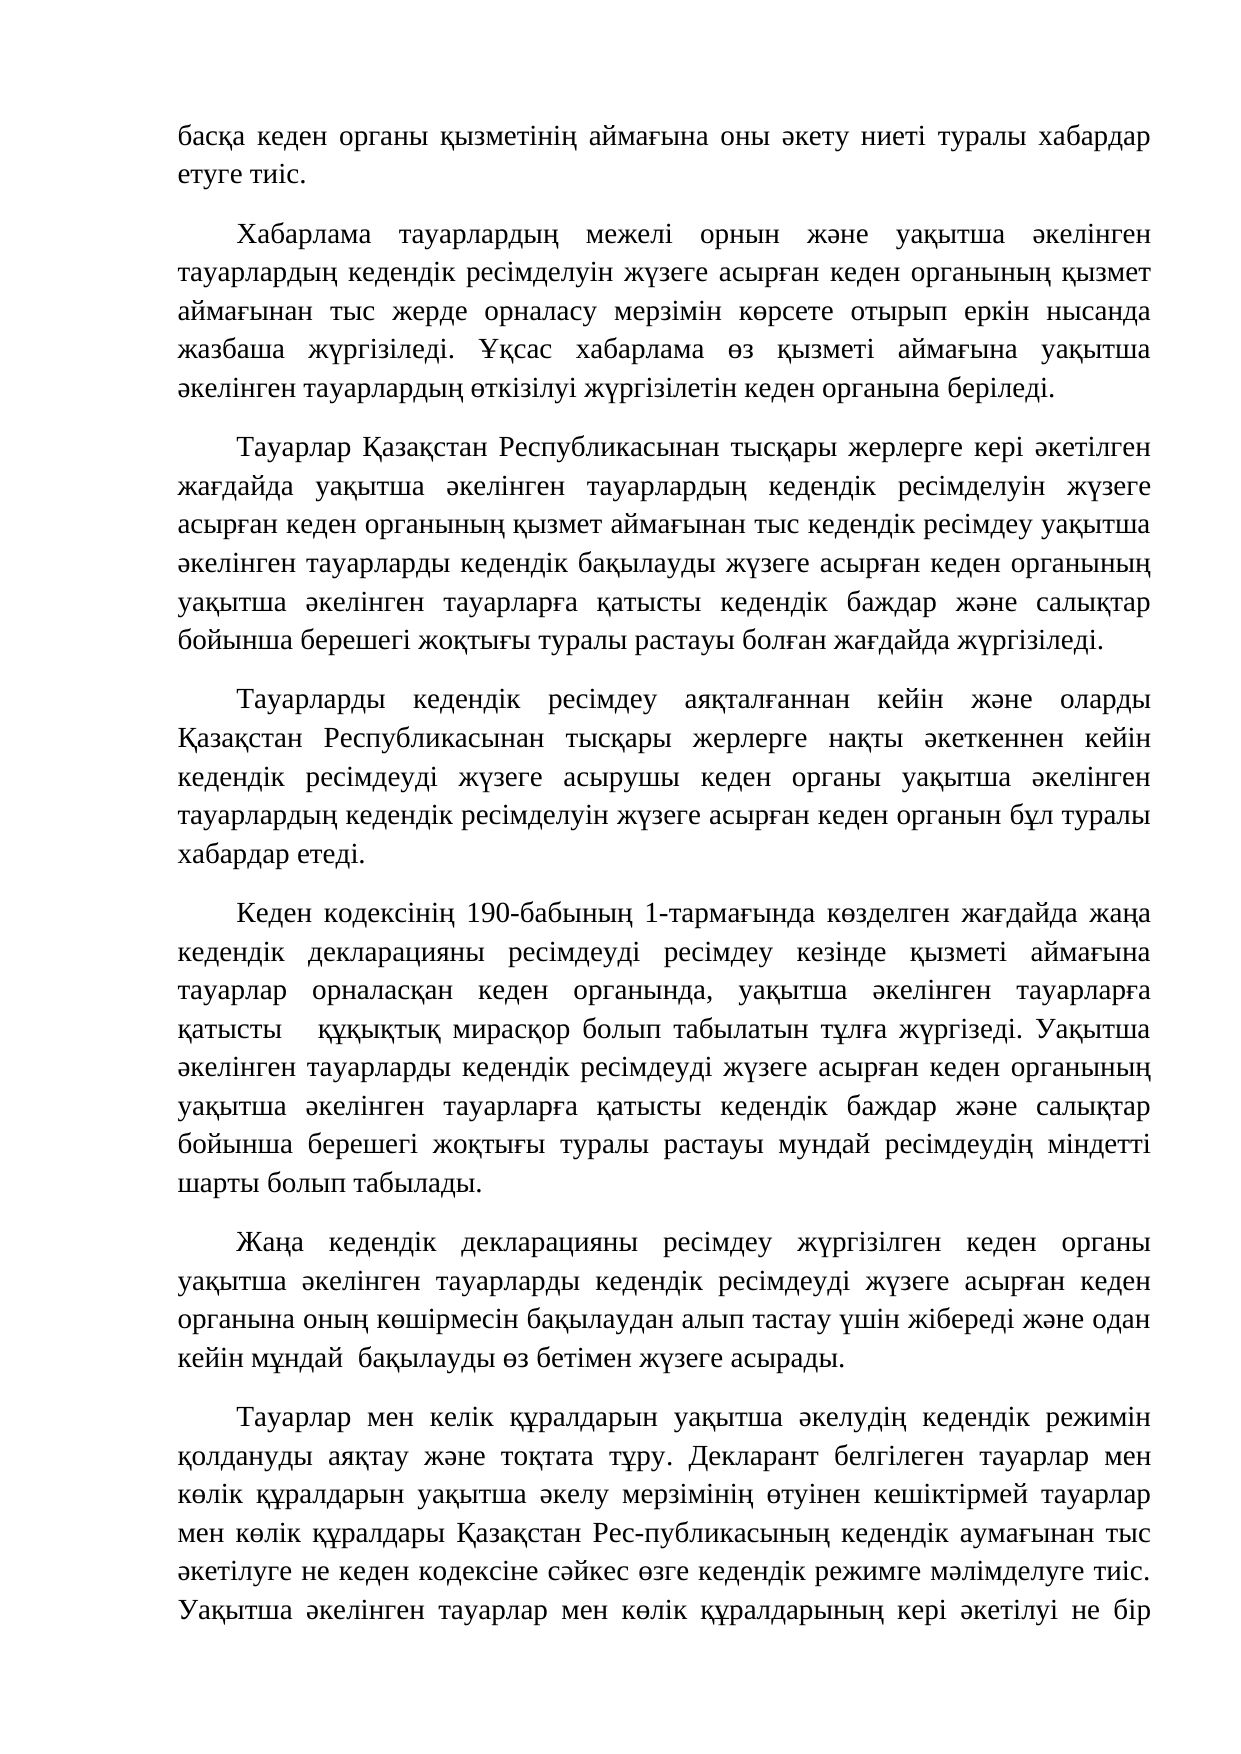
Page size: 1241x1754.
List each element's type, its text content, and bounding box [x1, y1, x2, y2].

text Тауарларды кедендік ресімдеу аяқталғаннан кейін және оларды Қазақстан Республикасынан тысқары жерлерге нақты әкеткеннен кейін кедендік ресімдеуді жүзеге асырушы кеден органы уақытша әкелінген тауарлардың кедендік ресімделуін жүзеге асырған кеден органын бұл туралы хабардар етеді. [177, 682, 1152, 869]
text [177, 1399, 1152, 1626]
text Хабарлама тауарлардың межелі орнын және уақытша әкелінген тауарлардың кедендік ресімделуін жүзеге асырған кеден органының қызмет аймағынан тыс жерде орналасу мерзімін көрсете отырып еркін нысанда жазбаша жүргізіледі. Ұқсас хабарлама өз қызметі аймағына уақытша әкелінген тауарлардың өткізілуі жүргізілетін кеден органына беріледі. [177, 216, 1152, 404]
text Кеден кодексінің 190-бабының 1-тармағында көзделген жағдайда жаңа кедендік декларацияны ресімдеуді ресімдеу кезінде қызметі аймағына тауарлар орналасқан кеден органында, уақытша әкелінген тауарларға қатысты құқықтық мирасқор болып табылатын тұлға жүргізеді. Уақытша әкелінген тауарларды кедендік ресімдеуді жүзеге асырған кеден органының уақытша әкелінген тауарларға қатысты кедендік баждар және салықтар бойынша берешегі жоқтығы туралы растауы мундай ресімдеудің міндетті шарты болып табылады. [177, 895, 1152, 1198]
text Жаңа кедендік декларацияны ресімдеу жүргізілген кеден органы уақытша әкелінген тауарларды кедендік ресімдеуді жүзеге асырған кеден органына оның көшірмесін бақылаудан алып тастау үшін жібереді және одан кейін мұндай бақылауды өз бетімен жүзеге асырады. [177, 1224, 1152, 1373]
text Тауарлар Қазақстан Республикасынан тысқары жерлерге кері әкетілген жағдайда уақытша әкелінген тауарлардың кедендік ресімделуін жүзеге асырған кеден органының қызмет аймағынан тыс кедендік ресімдеу уақытша әкелінген тауарларды кедендік бақылауды жүзеге асырған кеден органының уақытша әкелінген тауарларға қатысты кедендік баждар және салықтар бойынша берешегі жоқтығы туралы растауы болған жағдайда жүргізіледі. [177, 429, 1152, 656]
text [177, 118, 1152, 190]
